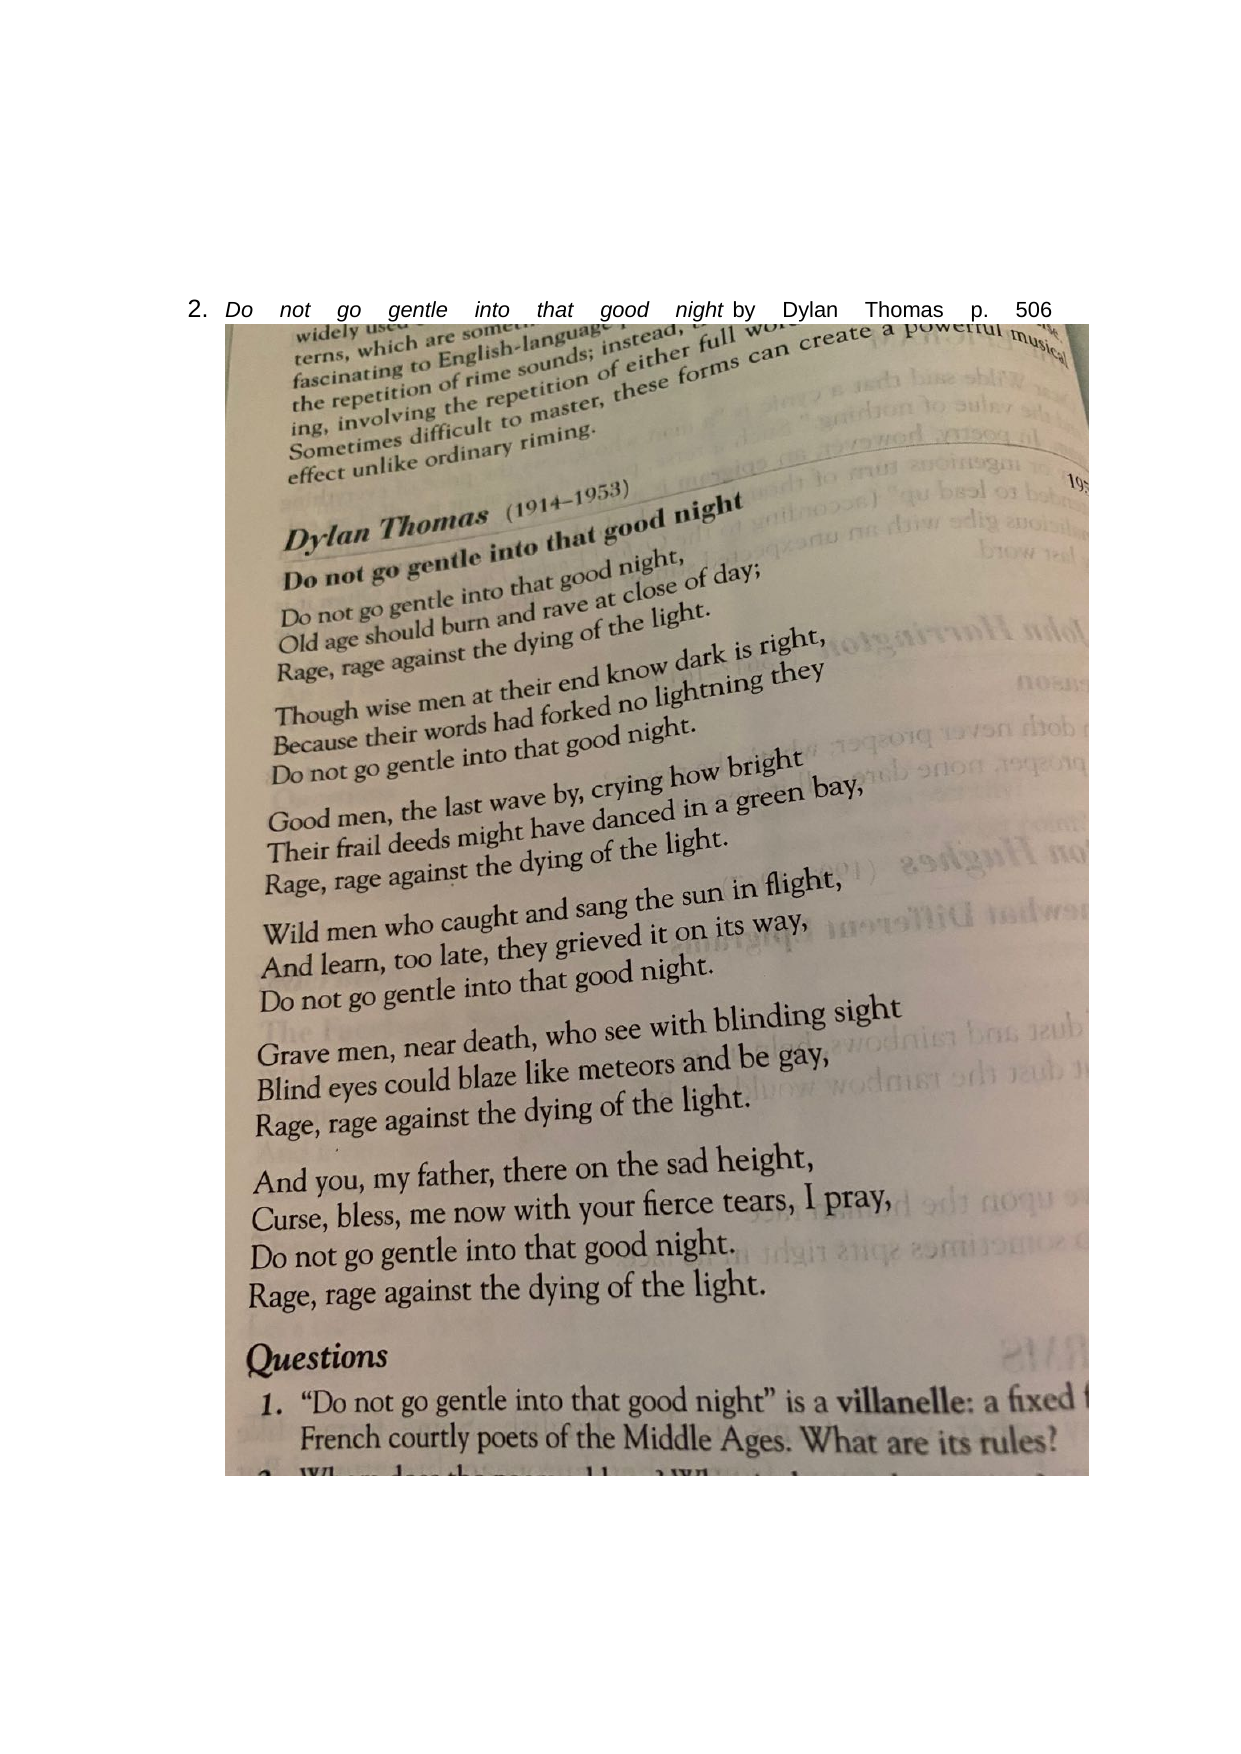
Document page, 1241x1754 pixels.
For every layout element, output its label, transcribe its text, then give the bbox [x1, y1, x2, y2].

picture [225, 324, 1089, 1476]
